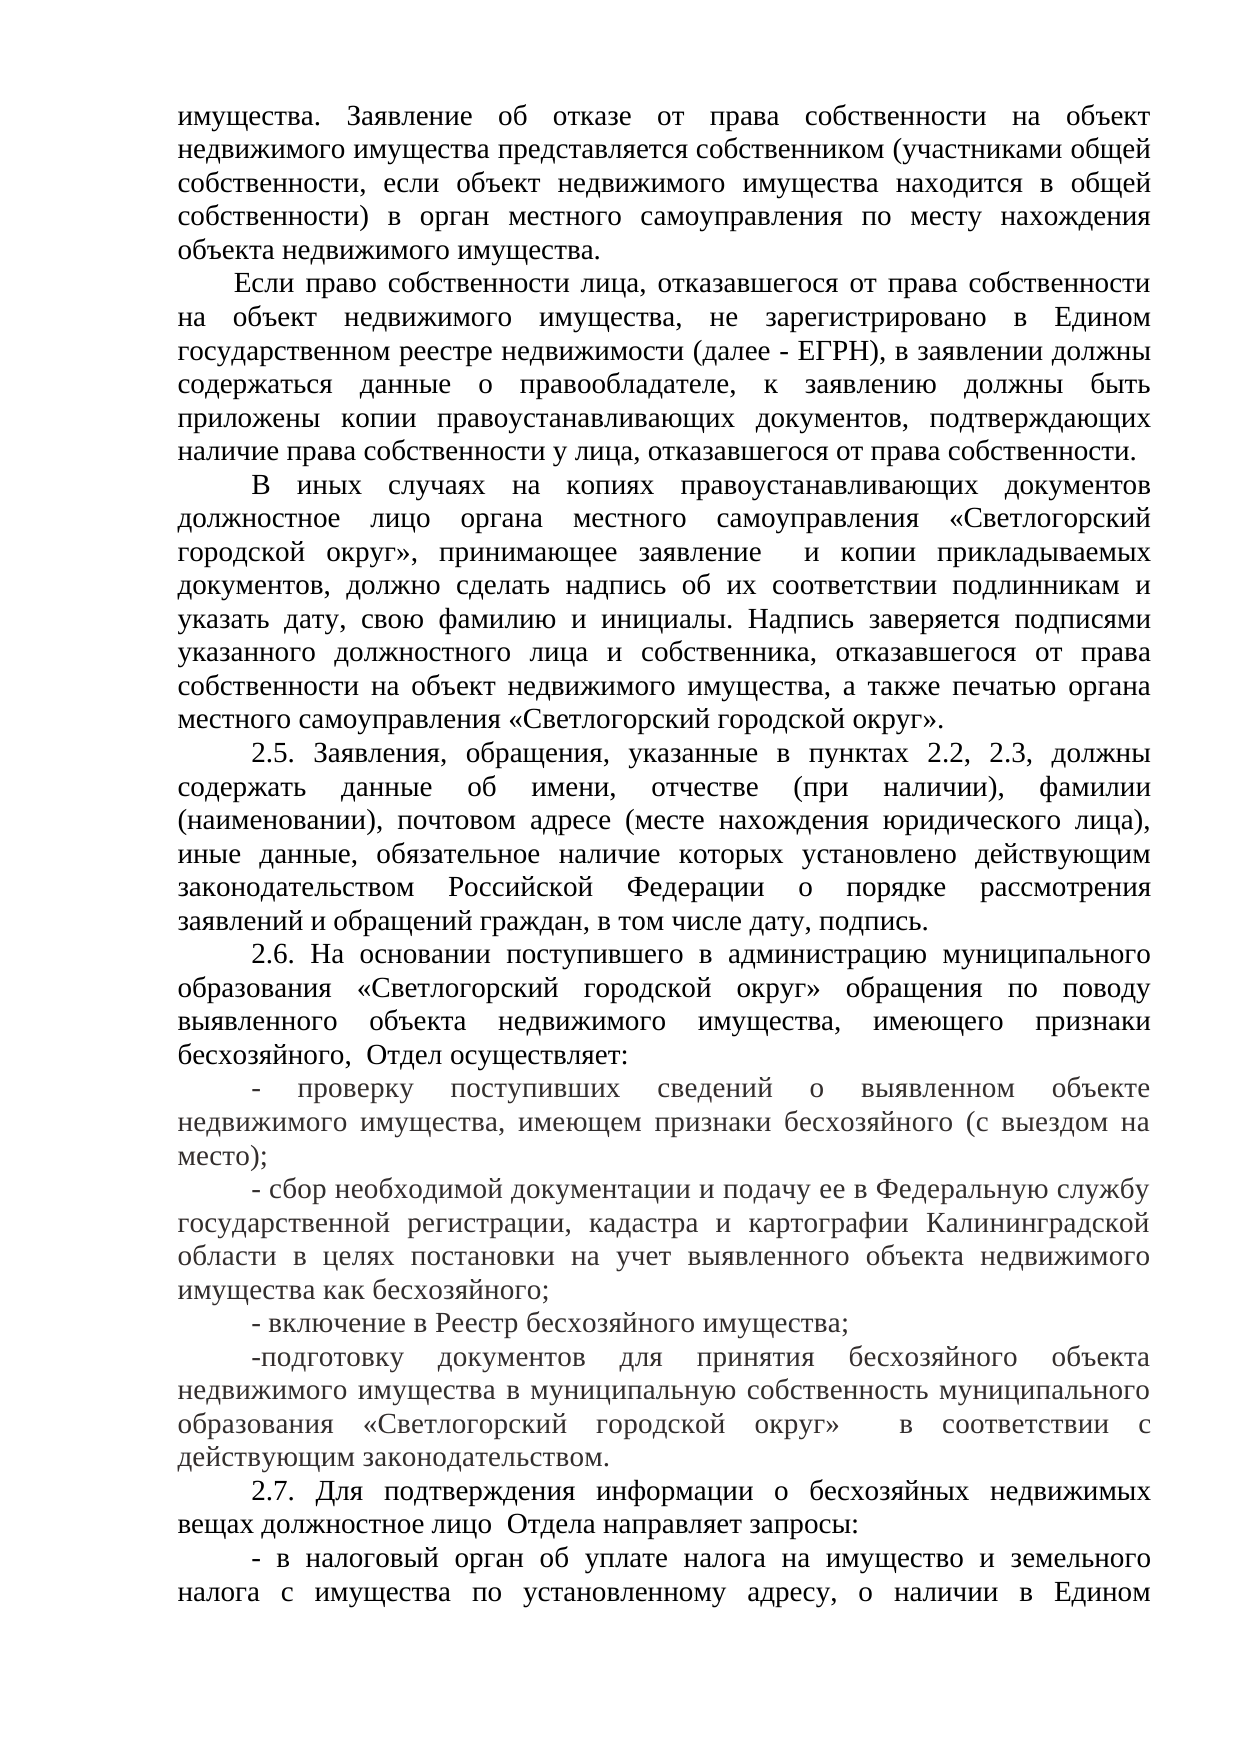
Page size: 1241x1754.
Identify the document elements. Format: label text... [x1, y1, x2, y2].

text 2.7. Для подтверждения информации о бесхозяйных недвижимых вещах должностное лицо Отдела направляет запросы: [177, 1473, 1152, 1540]
text 2.6. На основании поступившего в администрацию муниципального образования «Светлогорский городской округ» обращения по поводу выявленного объекта недвижимого имущества, имеющего признаки бесхозяйного, Отдел осуществляет: [177, 936, 1152, 1071]
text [177, 1540, 1152, 1607]
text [177, 98, 1152, 266]
text -подготовку документов для принятия бесхозяйного объекта недвижимого имущества в муниципальную собственность муниципального образования «Светлогорский городской округ» в соответствии с действующим законодательством. [177, 1339, 1152, 1473]
text 2.5. Заявления, обращения, указанные в пунктах 2.2, 2.3, должны содержать данные об имени, отчестве (при наличии), фамилии (наименовании), почтовом адресе (месте нахождения юридического лица), иные данные, обязательное наличие которых установлено действующим законодательством Российской Федерации о порядке рассмотрения заявлений и обращений граждан, в том числе дату, подпись. [177, 735, 1152, 936]
text - включение в Реестр бесхозяйного имущества; [177, 1305, 1152, 1339]
text - сбор необходимой документации и подачу ее в Федеральную службу государственной регистрации, кадастра и картографии Калининградской области в целях постановки на учет выявленного объекта недвижимого имущества как бесхозяйного; [177, 1171, 1152, 1305]
text Если право собственности лица, отказавшегося от права собственности на объект недвижимого имущества, не зарегистрировано в Едином государственном реестре недвижимости (далее - ЕГРН), в заявлении должны содержаться данные о правообладателе, к заявлению должны быть приложены копии правоустанавливающих документов, подтверждающих наличие права собственности у лица, отказавшегося от права собственности. [177, 266, 1152, 467]
text - проверку поступивших сведений о выявленном объекте недвижимого имущества, имеющем признаки бесхозяйного (с выездом на место); [177, 1071, 1152, 1171]
text В иных случаях на копиях правоустанавливающих документов должностное лицо органа местного самоуправления «Светлогорский городской округ», принимающее заявление и копии прикладываемых документов, должно сделать надпись об их соответствии подлинникам и указать дату, свою фамилию и инициалы. Надпись заверяется подписями указанного должностного лица и собственника, отказавшегося от права собственности на объект недвижимого имущества, а также печатью органа местного самоуправления «Светлогорский городской округ». [177, 467, 1152, 735]
